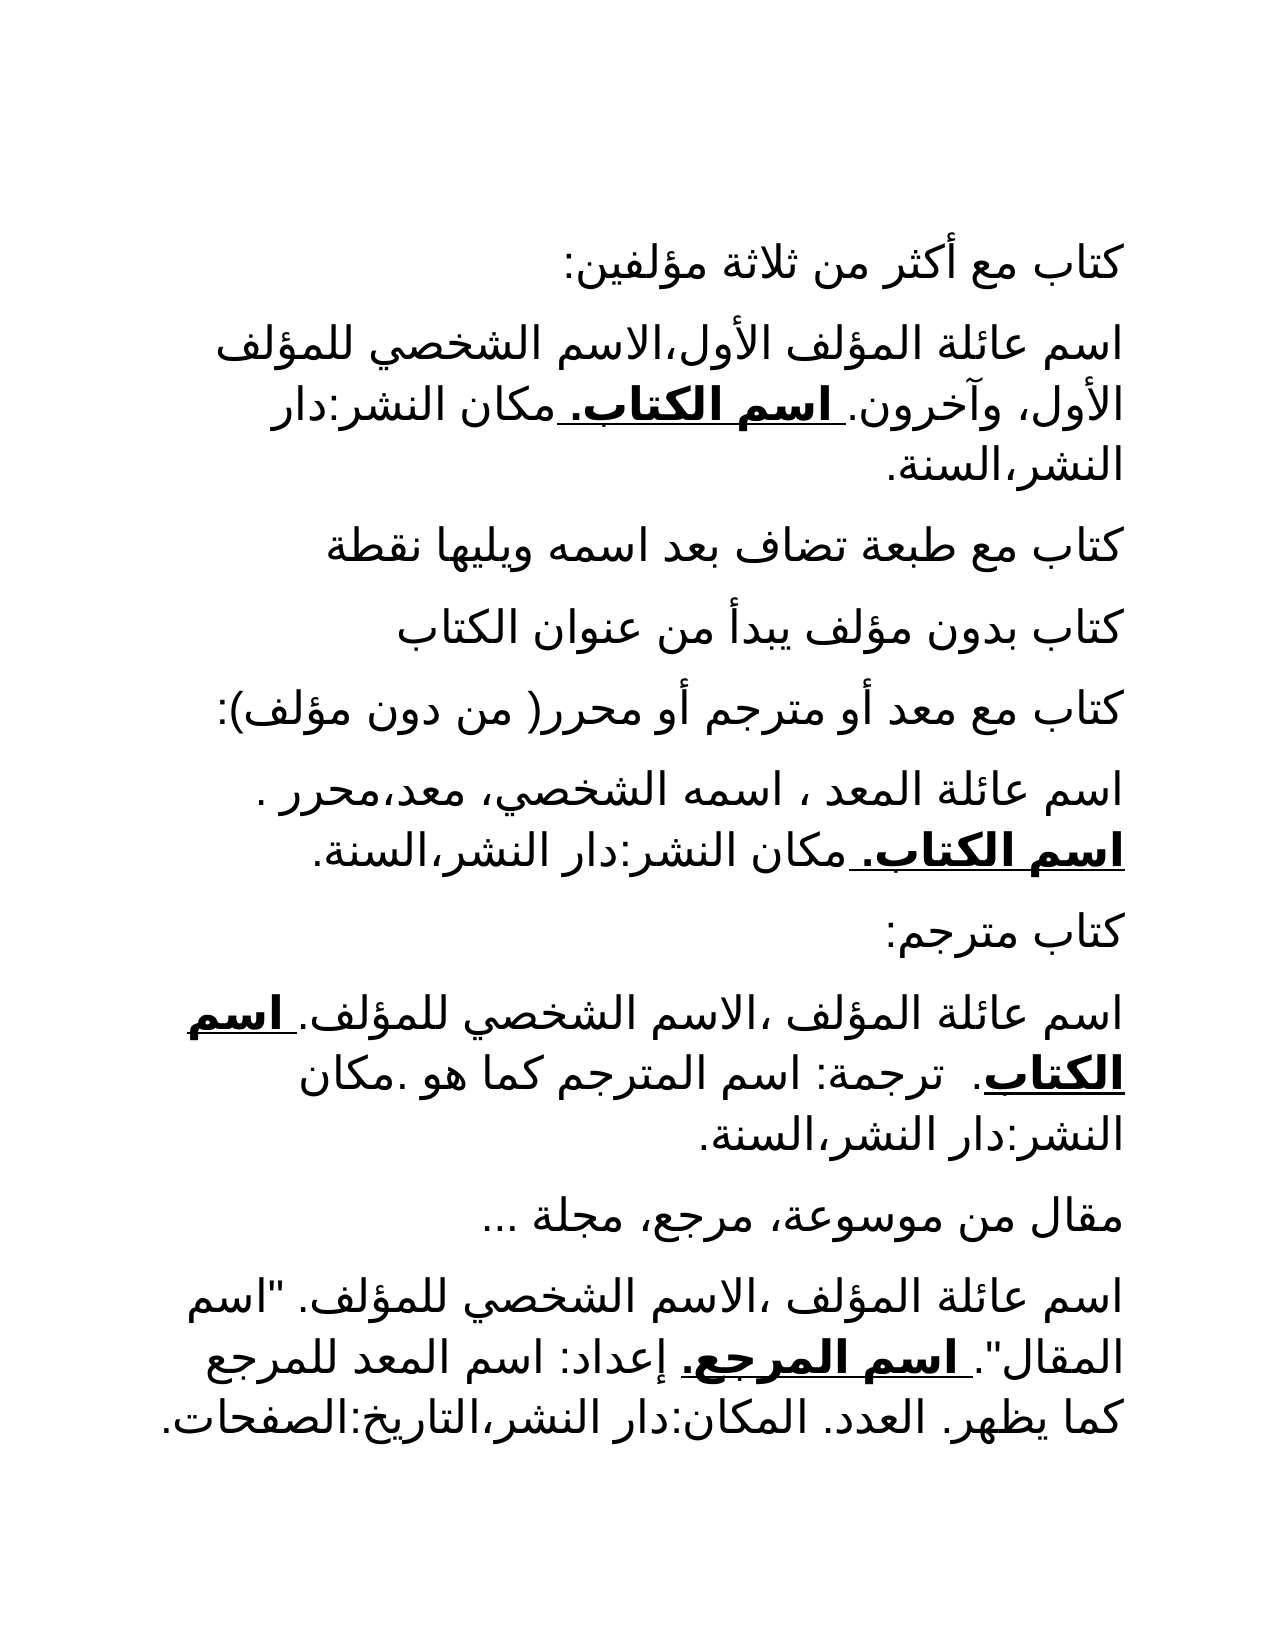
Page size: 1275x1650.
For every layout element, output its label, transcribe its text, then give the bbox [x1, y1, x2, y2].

text مقال من موسوعة، مرجع، مجلة ... [150, 1188, 1125, 1241]
text اسم عائلة المعد ، اسمه الشخصي، معد،محرر . اسم الكتاب. مكان النشر:دار النشر،السنة. [150, 763, 1125, 876]
text كتاب مترجم: [150, 905, 1125, 957]
text اسم عائلة المؤلف ،الاسم الشخصي للمؤلف. "اسم المقال". اسم المرجع. إعداد: اسم المعد للمرجع كما يظهر. العدد. المكان:دار النشر،التاريخ:الصفحات. [150, 1270, 1125, 1444]
text كتاب مع معد أو مترجم أو محرر( من دون مؤلف): [150, 682, 1125, 734]
text كتاب بدون مؤلف يبدأ من عنوان الكتاب [150, 600, 1125, 653]
text كتاب مع أكثر من ثلاثة مؤلفين: [150, 235, 1125, 288]
text اسم عائلة المؤلف الأول،الاسم الشخصي للمؤلف الأول، وآخرون. اسم الكتاب. مكان النشر:دار النشر،السنة. [150, 316, 1125, 490]
text اسم عائلة المؤلف ،الاسم الشخصي للمؤلف. اسم الكتاب. ترجمة: اسم المترجم كما هو .مكان النشر:دار النشر،السنة. [150, 986, 1125, 1160]
text كتاب مع طبعة تضاف بعد اسمه ويليها نقطة [150, 519, 1125, 572]
